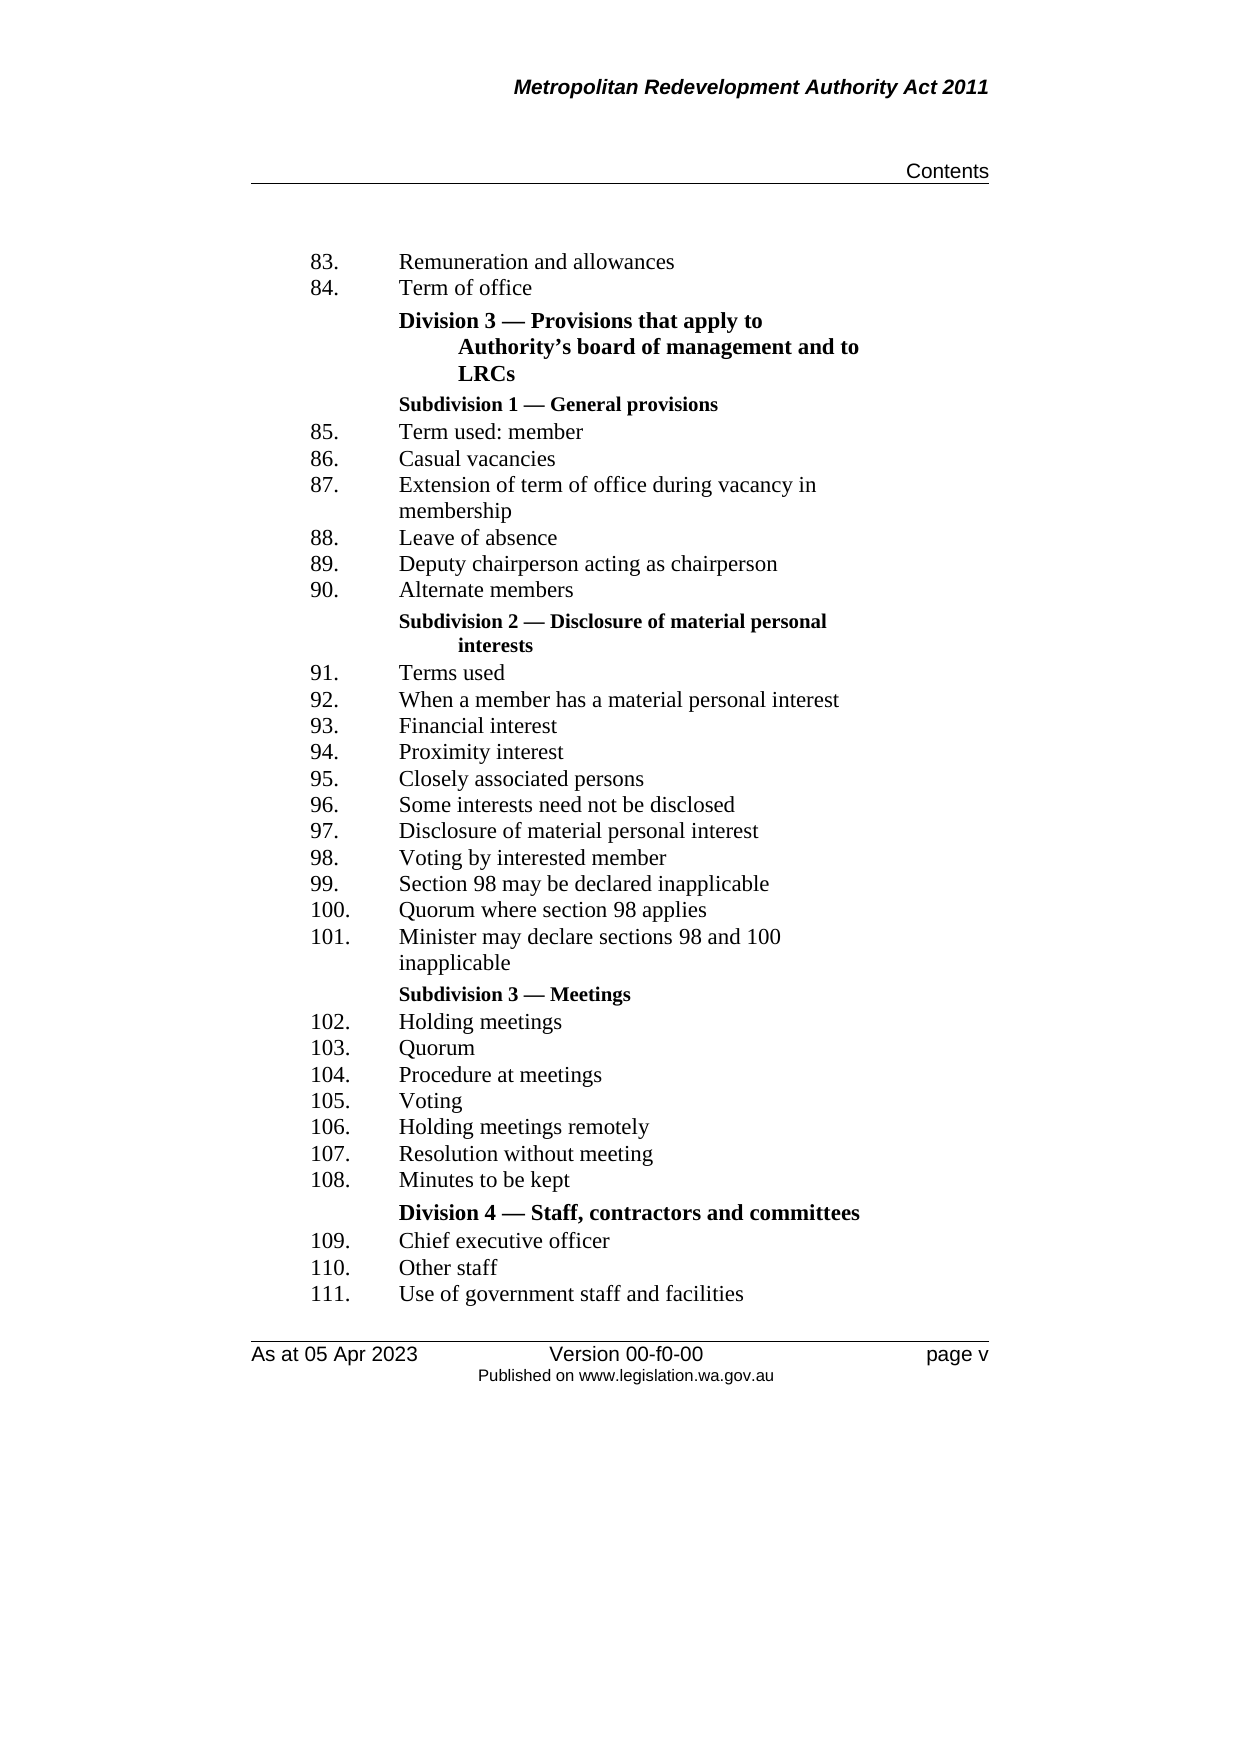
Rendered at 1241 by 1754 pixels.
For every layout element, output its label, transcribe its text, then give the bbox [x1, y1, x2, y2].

text 88. Leave of absence 57 [310, 524, 871, 550]
text 85. Term used: member 55 [310, 418, 871, 445]
text 105. Voting 66 [310, 1087, 871, 1113]
text Division 3 — Provisions that apply to Authority’s board of management and to LRCs [399, 307, 871, 386]
text 93. Financial interest 59 [310, 712, 871, 738]
text Subdivision 3 — Meetings [399, 982, 871, 1006]
text 89. Deputy chairperson acting as chairperson 57 [310, 550, 871, 577]
text 100. Quorum where section 98 applies 64 [310, 897, 871, 923]
text 108. Minutes to be kept 67 [310, 1166, 871, 1192]
text 109. Chief executive officer 67 [310, 1227, 871, 1253]
text 99. Section 98 may be declared inapplicable 64 [310, 870, 871, 897]
text 86. Casual vacancies 55 [310, 445, 871, 471]
text Division 4 — Staff, contractors and committees [399, 1199, 871, 1225]
text 110. Other staff 67 [310, 1253, 871, 1280]
text 103. Quorum 65 [310, 1034, 871, 1061]
text 111. Use of government staff and facilities 68 [310, 1280, 871, 1306]
text Subdivision 2 — Disclosure of material personal interests [399, 609, 871, 657]
text 104. Procedure at meetings 66 [310, 1061, 871, 1087]
text 101. Minister may declare sections 98 and 100 inapplicable 65 [310, 923, 871, 976]
text 102. Holding meetings 65 [310, 1008, 871, 1034]
text 95. Closely associated persons 60 [310, 765, 871, 791]
text 90. Alternate members 58 [310, 577, 871, 603]
text 106. Holding meetings remotely 66 [310, 1113, 871, 1140]
text Subdivision 1 — General provisions [399, 392, 871, 416]
text 83. Remuneration and allowances 55 [310, 248, 871, 274]
text 97. Disclosure of material personal interest 62 [310, 817, 871, 844]
text 91. Terms used 59 [310, 659, 871, 686]
text 96. Some interests need not be disclosed 61 [310, 791, 871, 817]
text 94. Proximity interest 60 [310, 738, 871, 765]
text 98. Voting by interested member 63 [310, 844, 871, 870]
text 107. Resolution without meeting 66 [310, 1140, 871, 1166]
text 92. When a member has a material personal interest 59 [310, 686, 871, 712]
text 84. Term of office 55 [310, 274, 871, 301]
text 87. Extension of term of office during vacancy in membership 57 [310, 471, 871, 524]
